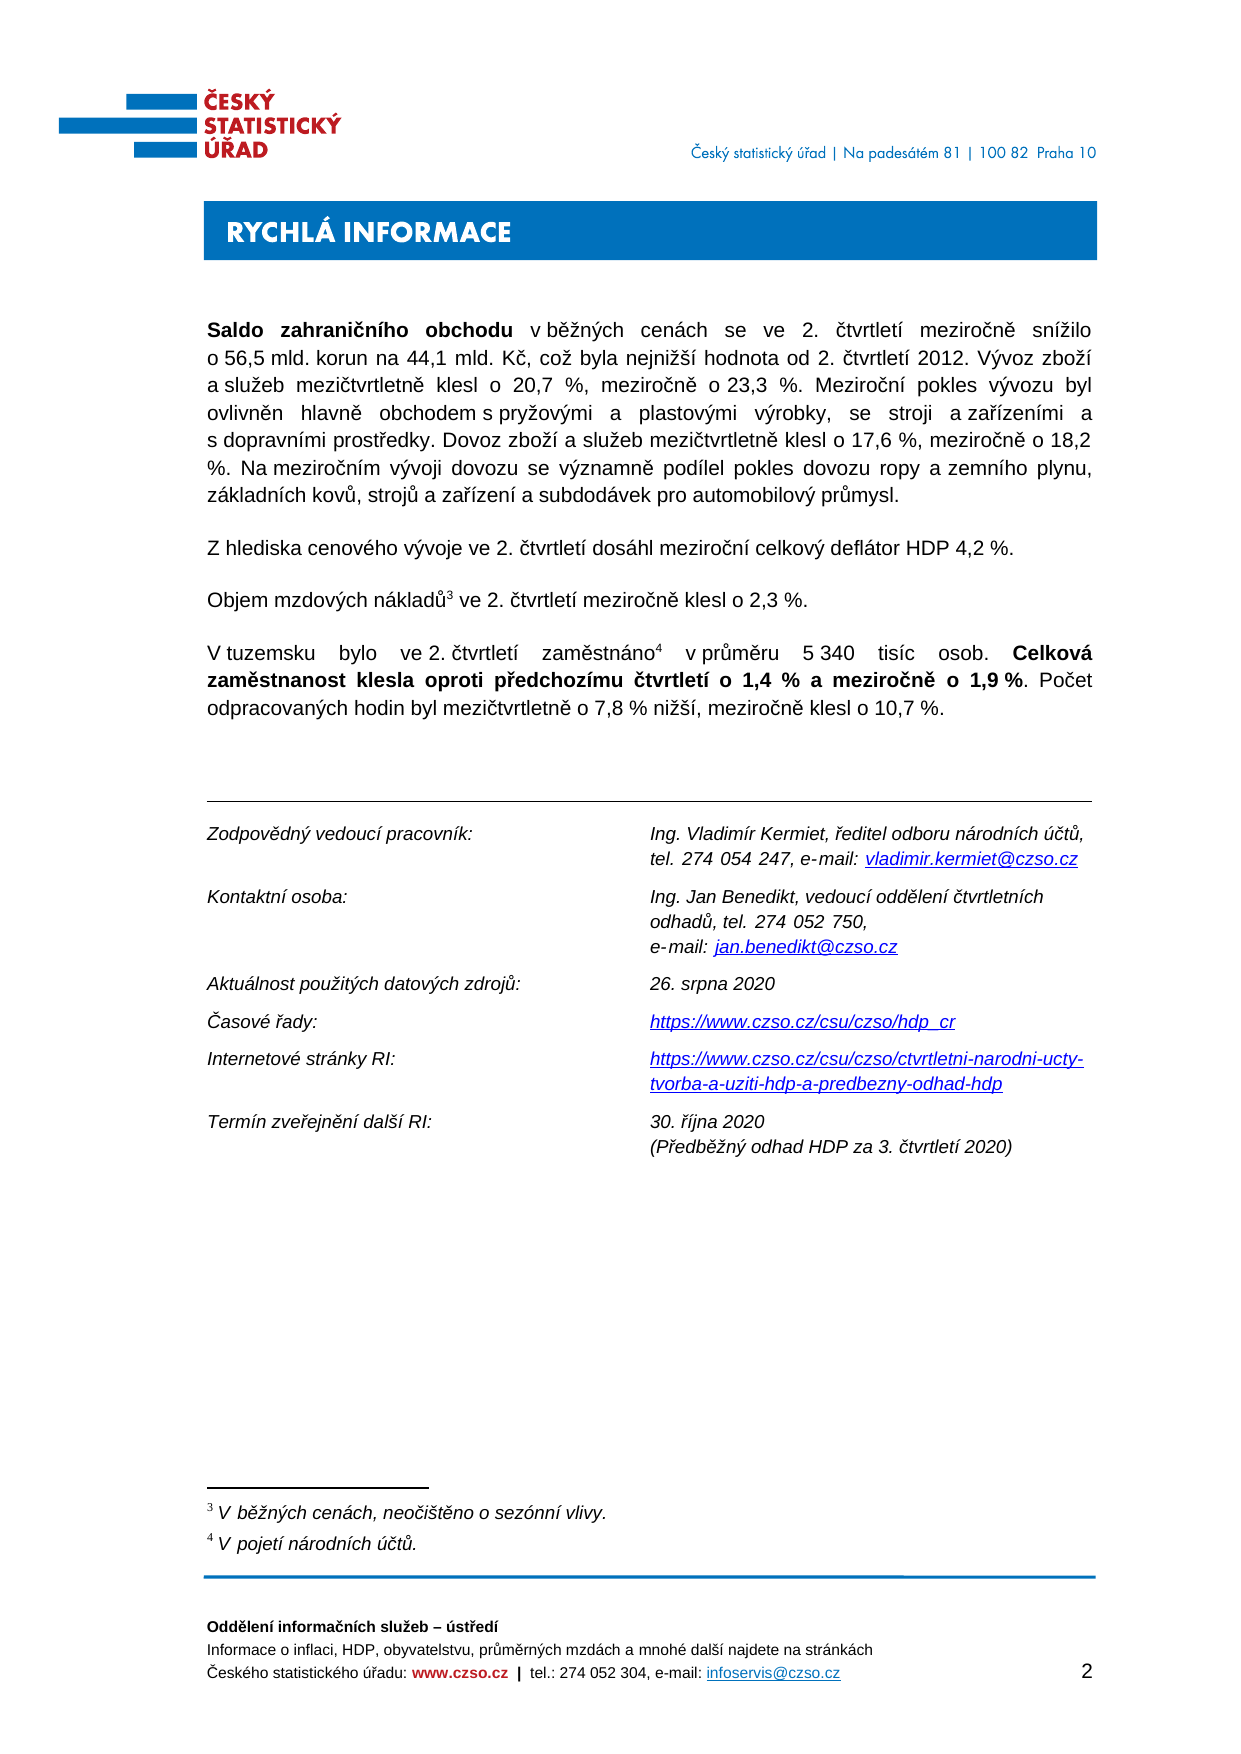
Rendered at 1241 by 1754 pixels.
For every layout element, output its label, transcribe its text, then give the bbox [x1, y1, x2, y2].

text Saldo zahraničního obchodu v běžných cenách se ve 2. čtvrtletí meziročně snížilo o 56,5 mld. korun na 44,1 mld. Kč, což byla nejnižší hodnota od 2. čtvrtletí 2012. Vývoz zboží a služeb mezičtvrtletně klesl o 20,7 %, meziročně o 23,3 %. Meziroční pokles vývozu byl ovlivněn hlavně obchodem s pryžovými a plastovými výrobky, se stroji a zařízeními a s dopravními prostředky. Dovoz zboží a služeb mezičtvrtletně klesl o 17,6 %, meziročně o 18,2 %. Na meziročním vývoji dovozu se významně podílel pokles dovozu ropy a zemního plynu, základních kovů, strojů a zařízení a subdodávek pro automobilový průmysl. [207, 318, 1092, 507]
text Objem mzdových nákladů ve 2. čtvrtletí meziročně klesl o 2,3 %. [207, 588, 1092, 612]
text Z hlediska cenového vývoje ve 2. čtvrtletí dosáhl meziroční celkový deflátor HDP 4,2 %. [207, 536, 1092, 560]
text V tuzemsku bylo ve 2. čtvrtletí zaměstnáno v průměru 5 340 tisíc osob. Celková zaměstnanost klesla oproti předchozímu čtvrtletí o 1,4 % a meziročně o 1,9 %. Počet odpracovaných hodin byl mezičtvrtletně o 7,8 % nižší, meziročně klesl o 10,7 %. [207, 641, 1092, 720]
text Internetové stránky RI: https://www.czso.cz/csu/czso/ctvrtletni-narodni-ucty-tvorba-a-uziti-hdp-a-predbezny-odhad-hdp [207, 1046, 1092, 1096]
text Aktuálnost použitých datových zdrojů: 26. srpna 2020 [207, 971, 1092, 996]
text Termín zveřejnění další RI: 30. října 2020 (Předběžný odhad HDP za 3. čtvrtletí 2020) [207, 1108, 1092, 1158]
text Zodpovědný vedoucí pracovník: Ing. Vladimír Kermiet, ředitel odboru národních účtů, tel. 274 054 247, e-mail: vladimir.kermiet@czso.cz [207, 802, 1092, 871]
text Kontaktní osoba: Ing. Jan Benedikt, vedoucí oddělení čtvrtletních odhadů, tel. 274 052 750, e-mail: jan.benedikt@czso.cz [207, 883, 1092, 958]
text Časové řady: https://www.czso.cz/csu/czso/hdp_cr [207, 1008, 1092, 1033]
